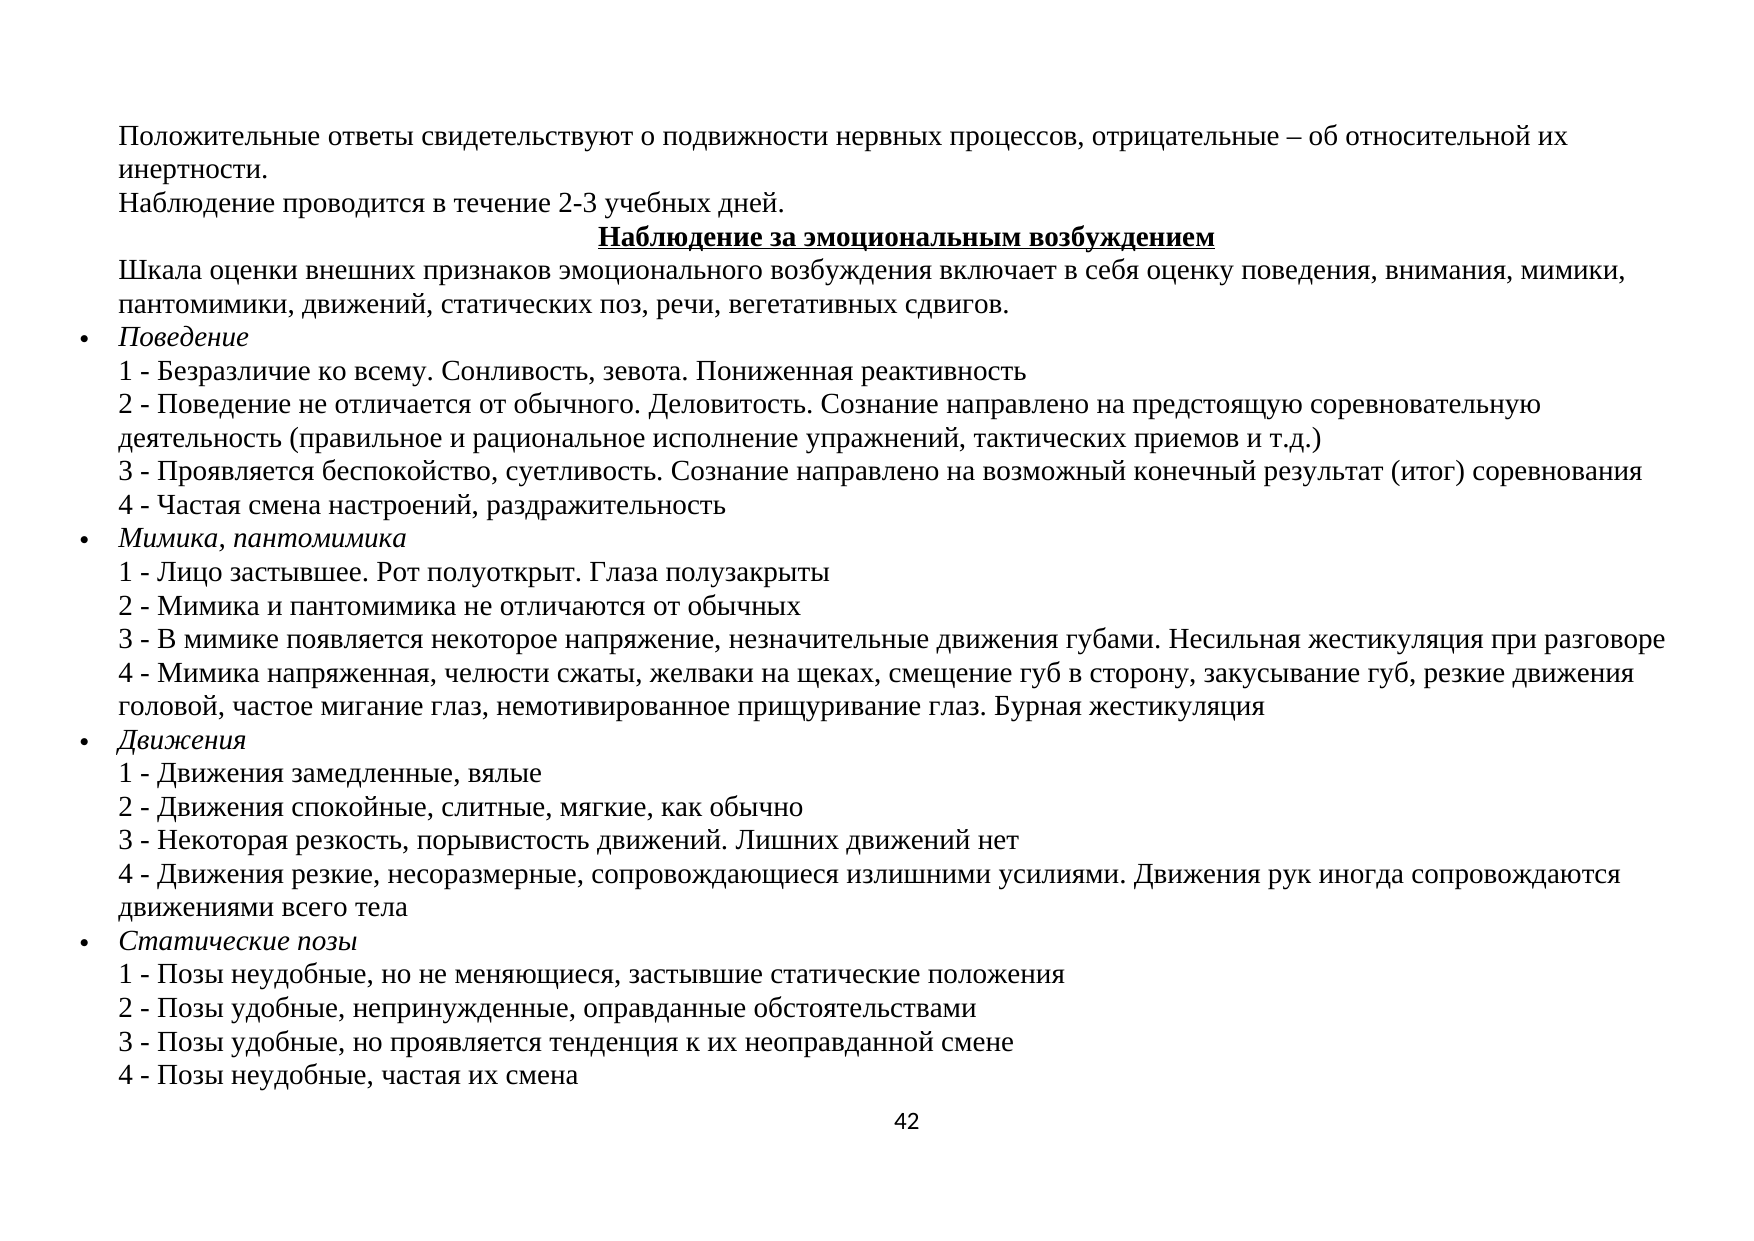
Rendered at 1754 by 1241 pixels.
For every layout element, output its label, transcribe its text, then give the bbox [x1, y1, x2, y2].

list Статические позы [81, 923, 1695, 957]
text 2 - Позы удобные, непринужденные, оправданные обстоятельствами [118, 990, 1695, 1024]
text 4 - Частая смена настроений, раздражительность [118, 487, 1695, 521]
text Положительные ответы свидетельствуют о подвижности нервных процессов, отрицательные – об относительной их инертности. [118, 118, 1695, 185]
list Движения [81, 722, 1695, 755]
text 1 - Безразличие ко всему. Сонливость, зевота. Пониженная реактивность [118, 353, 1695, 386]
text 3 - Проявляется беспокойство, суетливость. Сознание направлено на возможный конечный результат (итог) соревнования [118, 453, 1695, 487]
text 2 - Движения спокойные, слитные, мягкие, как обычно [118, 789, 1695, 822]
text 4 - Движения резкие, несоразмерные, сопровождающиеся излишними усилиями. Движения рук иногда сопровождаются движениями всего тела [118, 856, 1695, 923]
text 2 - Поведение не отличается от обычного. Деловитость. Сознание направлено на предстоящую соревновательную деятельность (правильное и рациональное исполнение упражнений, тактических приемов и т.д.) [118, 386, 1695, 453]
text 1 - Лицо застывшее. Рот полуоткрыт. Глаза полузакрыты [118, 554, 1695, 588]
text 3 - В мимике появляется некоторое напряжение, незначительные движения губами. Несильная жестикуляция при разговоре [118, 621, 1695, 655]
text 3 - Позы удобные, но проявляется тенденция к их неоправданной смене [118, 1024, 1695, 1057]
text 1 - Движения замедленные, вялые [118, 755, 1695, 789]
text Наблюдение проводится в течение 2-3 учебных дней. [118, 185, 1695, 219]
list Мимика, пантомимика [81, 521, 1695, 554]
text Шкала оценки внешних признаков эмоционального возбуждения включает в себя оценку поведения, внимания, мимики, пантомимики, движений, статических поз, речи, вегетативных сдвигов. [118, 252, 1695, 319]
text 4 - Позы неудобные, частая их смена [118, 1057, 1695, 1091]
text 1 - Позы неудобные, но не меняющиеся, застывшие статические положения [118, 957, 1695, 990]
text 2 - Мимика и пантомимика не отличаются от обычных [118, 588, 1695, 621]
list Поведение [81, 319, 1695, 353]
text 3 - Некоторая резкость, порывистость движений. Лишних движений нет [118, 822, 1695, 856]
subtitle Наблюдение за эмоциональным возбуждением [118, 219, 1695, 252]
text 4 - Мимика напряженная, челюсти сжаты, желваки на щеках, смещение губ в сторону, закусывание губ, резкие движения головой, частое мигание глаз, немотивированное прищуривание глаз. Бурная жестикуляция [118, 655, 1695, 722]
